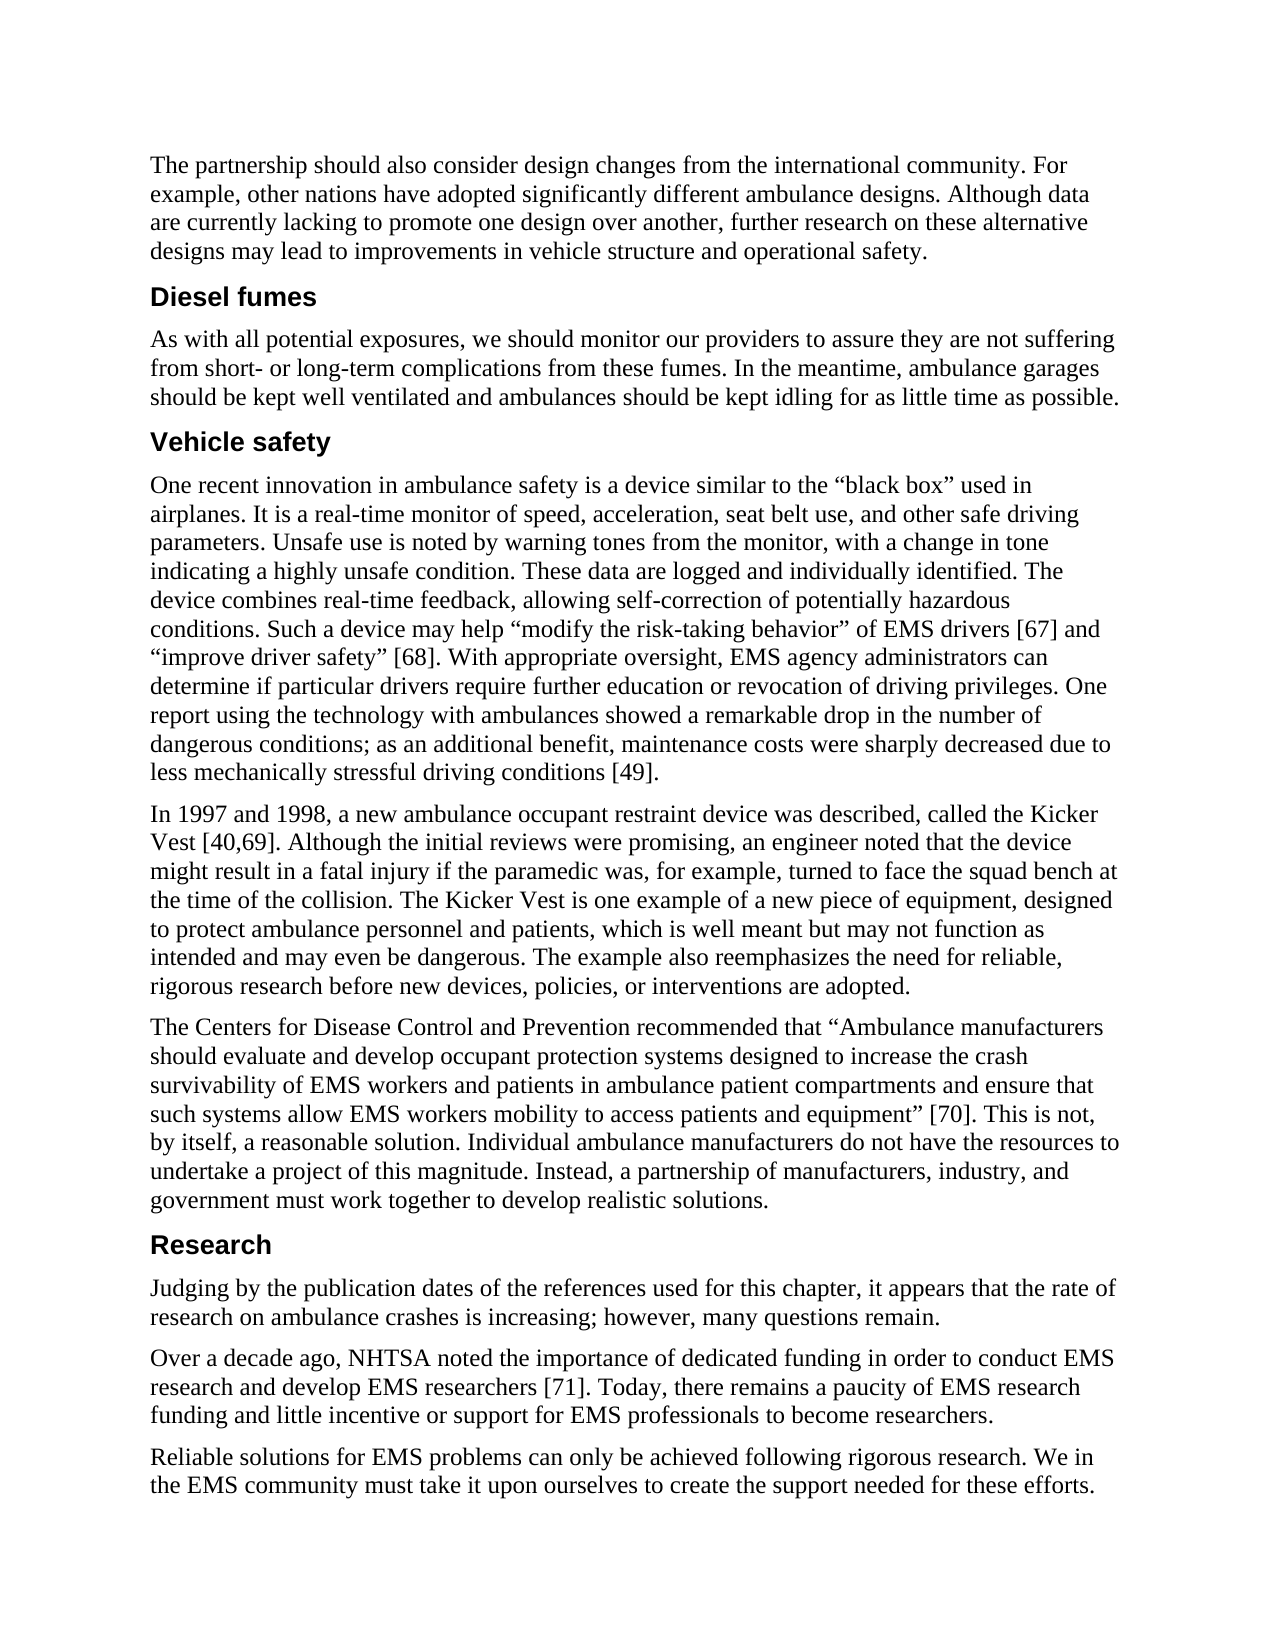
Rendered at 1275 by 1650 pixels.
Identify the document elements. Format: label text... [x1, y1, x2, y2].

text The Centers for Disease Control and Prevention recommended that “Ambulance manufacturers should evaluate and develop occupant protection systems designed to increase the crash survivability of EMS workers and patients in ambulance patient compartments and ensure that such systems allow EMS workers mobility to access patients and equipment” [70]. This is not, by itself, a reasonable solution. Individual ambulance manufacturers do not have the resources to undertake a project of this magnitude. Instead, a partnership of manufacturers, industry, and government must work together to develop realistic solutions. [150, 1012, 1125, 1214]
text The partnership should also consider design changes from the international community. For example, other nations have adopted significantly different ambulance designs. Although data are currently lacking to promote one design over another, further research on these alternative designs may lead to improvements in vehicle structure and operational safety. [150, 150, 1125, 265]
text One recent innovation in ambulance safety is a device similar to the “black box” used in airplanes. It is a real-time monitor of speed, acceleration, seat belt use, and other safe driving parameters. Unsafe use is noted by warning tones from the monitor, with a change in tone indicating a highly unsafe condition. These data are logged and individually identified. The device combines real-time feedback, allowing self-correction of potentially hazardous conditions. Such a device may help “modify the risk-taking behavior” of EMS drivers [67] and “improve driver safety” [68]. With appropriate oversight, EMS agency administrators can determine if particular drivers require further education or revocation of driving privileges. One report using the technology with ambulances showed a remarkable drop in the number of dangerous conditions; as an additional benefit, maintenance costs were sharply decreased due to less mechanically stressful driving conditions [49]. [150, 470, 1125, 786]
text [150, 1442, 1125, 1499]
text Vehicle safety [150, 426, 1125, 457]
text Over a decade ago, NHTSA noted the importance of dedicated funding in order to conduct EMS research and develop EMS researchers [71]. Today, there remains a paucity of EMS research funding and little incentive or support for EMS professionals to become researchers. [150, 1343, 1125, 1429]
text Research [150, 1229, 1125, 1261]
text In 1997 and 1998, a new ambulance occupant restraint device was described, called the Kicker Vest [40,69]. Although the initial reviews were promising, an engineer noted that the device might result in a fatal injury if the paramedic was, for example, turned to face the squad bench at the time of the collision. The Kicker Vest is one example of a new piece of equipment, designed to protect ambulance personnel and patients, which is well meant but may not function as intended and may even be dangerous. The example also reemphasizes the need for reliable, rigorous research before new devices, policies, or interventions are adopted. [150, 799, 1125, 1000]
text Judging by the publication dates of the references used for this chapter, it appears that the rate of research on ambulance crashes is increasing; however, many questions remain. [150, 1273, 1125, 1331]
text Diesel fumes [150, 281, 1125, 312]
text As with all potential exposures, we should monitor our providers to assure they are not suffering from short- or long-term complications from these fumes. In the meantime, ambulance garages should be kept well ventilated and ambulances should be kept idling for as little time as possible. [150, 324, 1125, 411]
